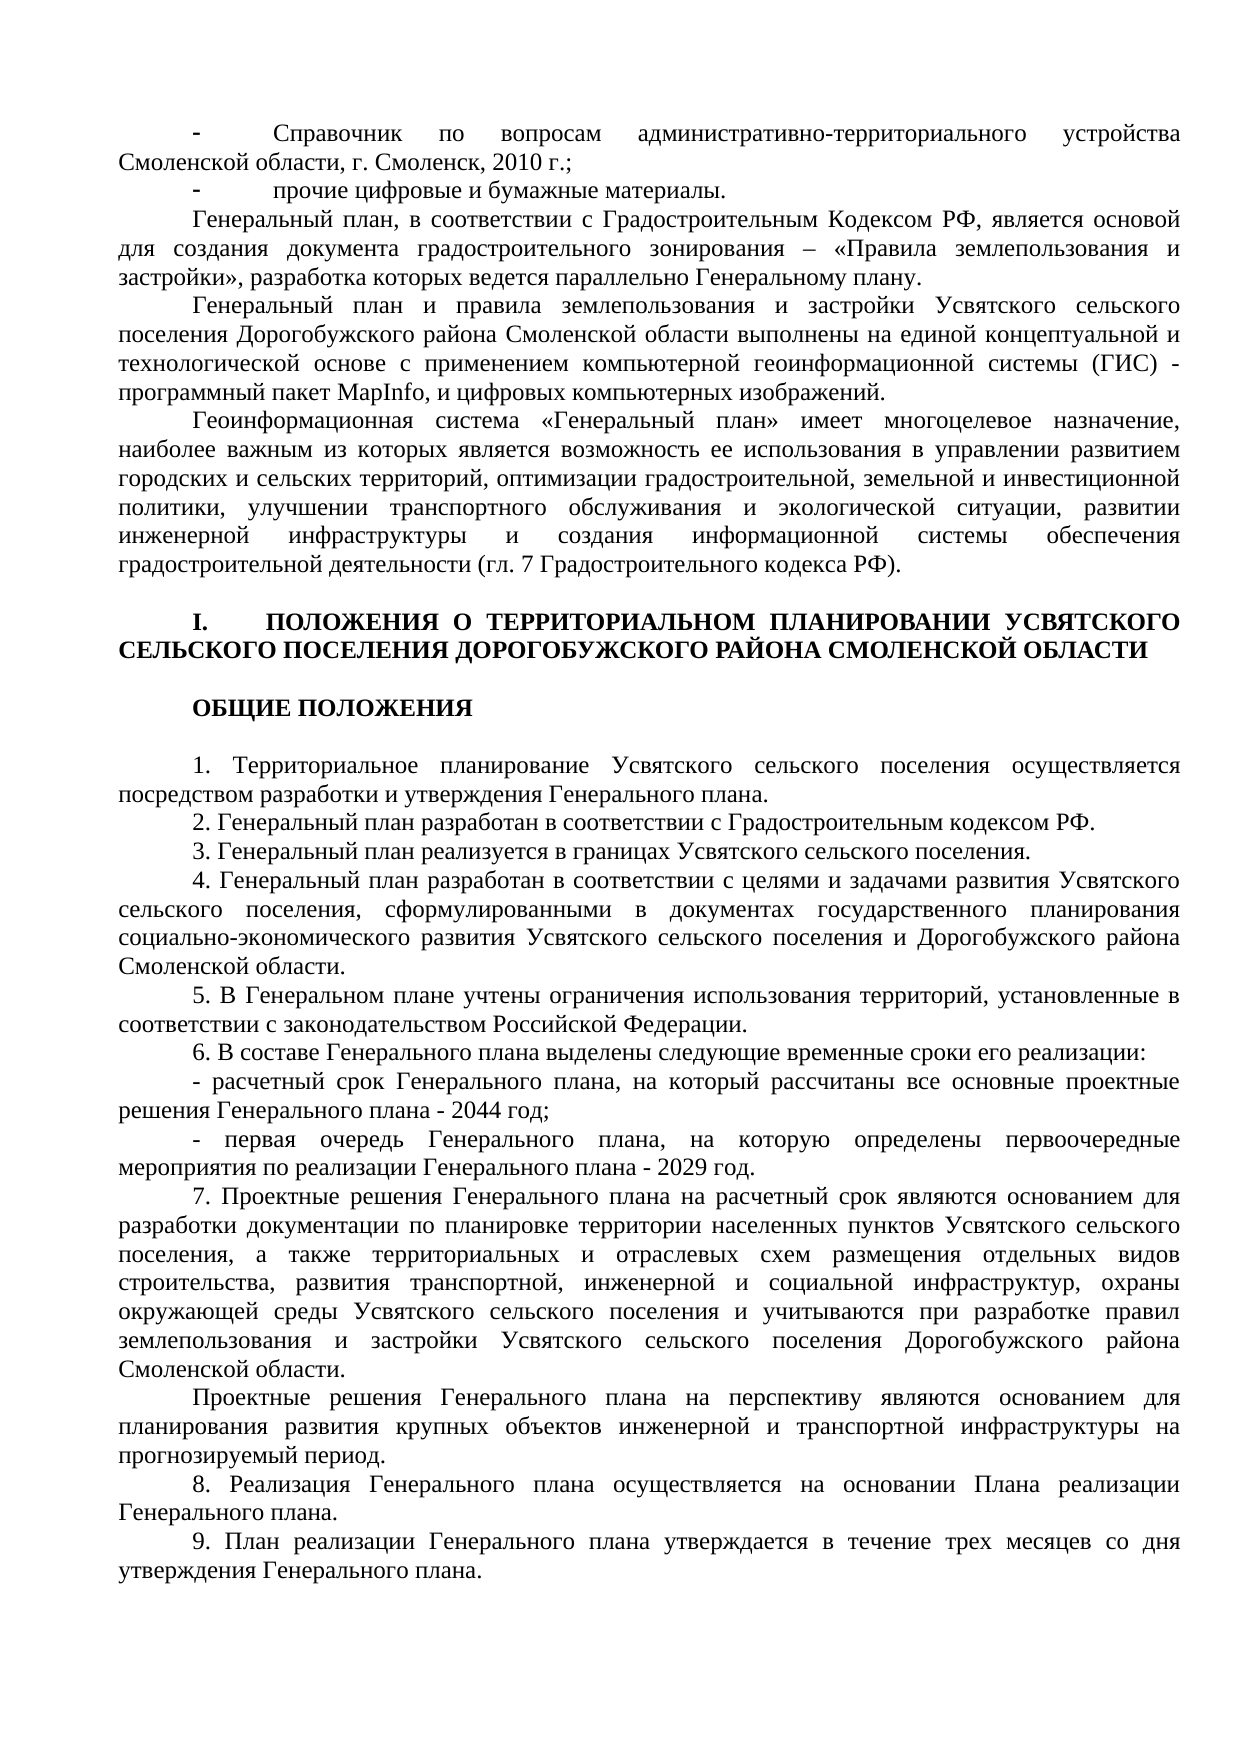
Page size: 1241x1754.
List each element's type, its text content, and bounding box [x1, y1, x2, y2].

text - первая очередь Генерального плана, на которую определены первоочередные мероприятия по реализации Генерального плана - 2029 год. [118, 1124, 1181, 1181]
text 7. Проектные решения Генерального плана на расчетный срок являются основанием для разработки документации по планировке территории населенных пунктов Усвятского сельского поселения, а также территориальных и отраслевых схем размещения отдельных видов строительства, развития транспортной, инженерной и социальной инфраструктур, охраны окружающей среды Усвятского сельского поселения и учитываются при разработке правил землепользования и застройки Усвятского сельского поселения Дорогобужского района Смоленской области. [118, 1181, 1181, 1382]
text Генеральный план, в соответствии с Градостроительным Кодексом РФ, является основой для создания документа градостроительного зонирования – «Правила землепользования и застройки», разработка которых ведется параллельно Генеральному плану. [118, 204, 1181, 291]
text 2. Генеральный план разработан в соответствии с Градостроительным кодексом РФ. [118, 807, 1181, 836]
text Генеральный план и правила землепользования и застройки Усвятского сельского поселения Дорогобужского района Смоленской области выполнены на единой концептуальной и технологической основе с применением компьютерной геоинформационной системы (ГИС) - программный пакет MapInfo, и цифровых компьютерных изображений. [118, 291, 1181, 406]
text 5. В Генеральном плане учтены ограничения использования территорий, установленные в соответствии с законодательством Российской Федерации. [118, 980, 1181, 1037]
list Справочник по вопросам административно-территориального устройства Смоленской области, г. Смоленск, .; [118, 118, 1181, 176]
text Проектные решения Генерального плана на перспективу являются основанием для планирования развития крупных объектов инженерной и транспортной инфраструктуры на прогнозируемый период. [118, 1382, 1181, 1469]
text Геоинформационная система «Генеральный план» имеет многоцелевое назначение, наиболее важным из которых является возможность ее использования в управлении развитием городских и сельских территорий, оптимизации градостроительной, земельной и инвестиционной политики, улучшении транспортного обслуживания и экологической ситуации, развитии инженерной инфраструктуры и создания информационной системы обеспечения градостроительной деятельности (гл. 7 Градостроительного кодекса РФ). [118, 406, 1181, 578]
subtitle ПОЛОЖЕНИЯ О ТЕРРИТОРИАЛЬНОМ ПЛАНИРОВАНИИ УСВЯТСКОГО СЕЛЬСКОГО ПОСЕЛЕНИЯ ДОРОГОБУЖСКОГО РАЙОНА СМОЛЕНСКОЙ ОБЛАСТИ [118, 607, 1181, 664]
text 6. В составе Генерального плана выделены следующие временные сроки его реализации: [118, 1037, 1181, 1066]
subtitle Общие положения [118, 693, 1181, 722]
text 8. Реализация Генерального плана осуществляется на основании Плана реализации Генерального плана. [118, 1469, 1181, 1526]
list прочие цифровые и бумажные материалы. [118, 176, 1181, 204]
text 1. Территориальное планирование Усвятского сельского поселения осуществляется посредством разработки и утверждения Генерального плана. [118, 750, 1181, 807]
text 9. План реализации Генерального плана утверждается в течение трех месяцев со дня утверждения Генерального плана. [118, 1526, 1181, 1584]
text - расчетный срок Генерального плана, на который рассчитаны все основные проектные решения Генерального плана - 2044 год; [118, 1066, 1181, 1124]
text 3. Генеральный план реализуется в границах Усвятского сельского поселения. [118, 836, 1181, 865]
text 4. Генеральный план разработан в соответствии с целями и задачами развития Усвятского сельского поселения, сформулированными в документах государственного планирования социально-экономического развития Усвятского сельского поселения и Дорогобужского района Смоленской области. [118, 865, 1181, 980]
